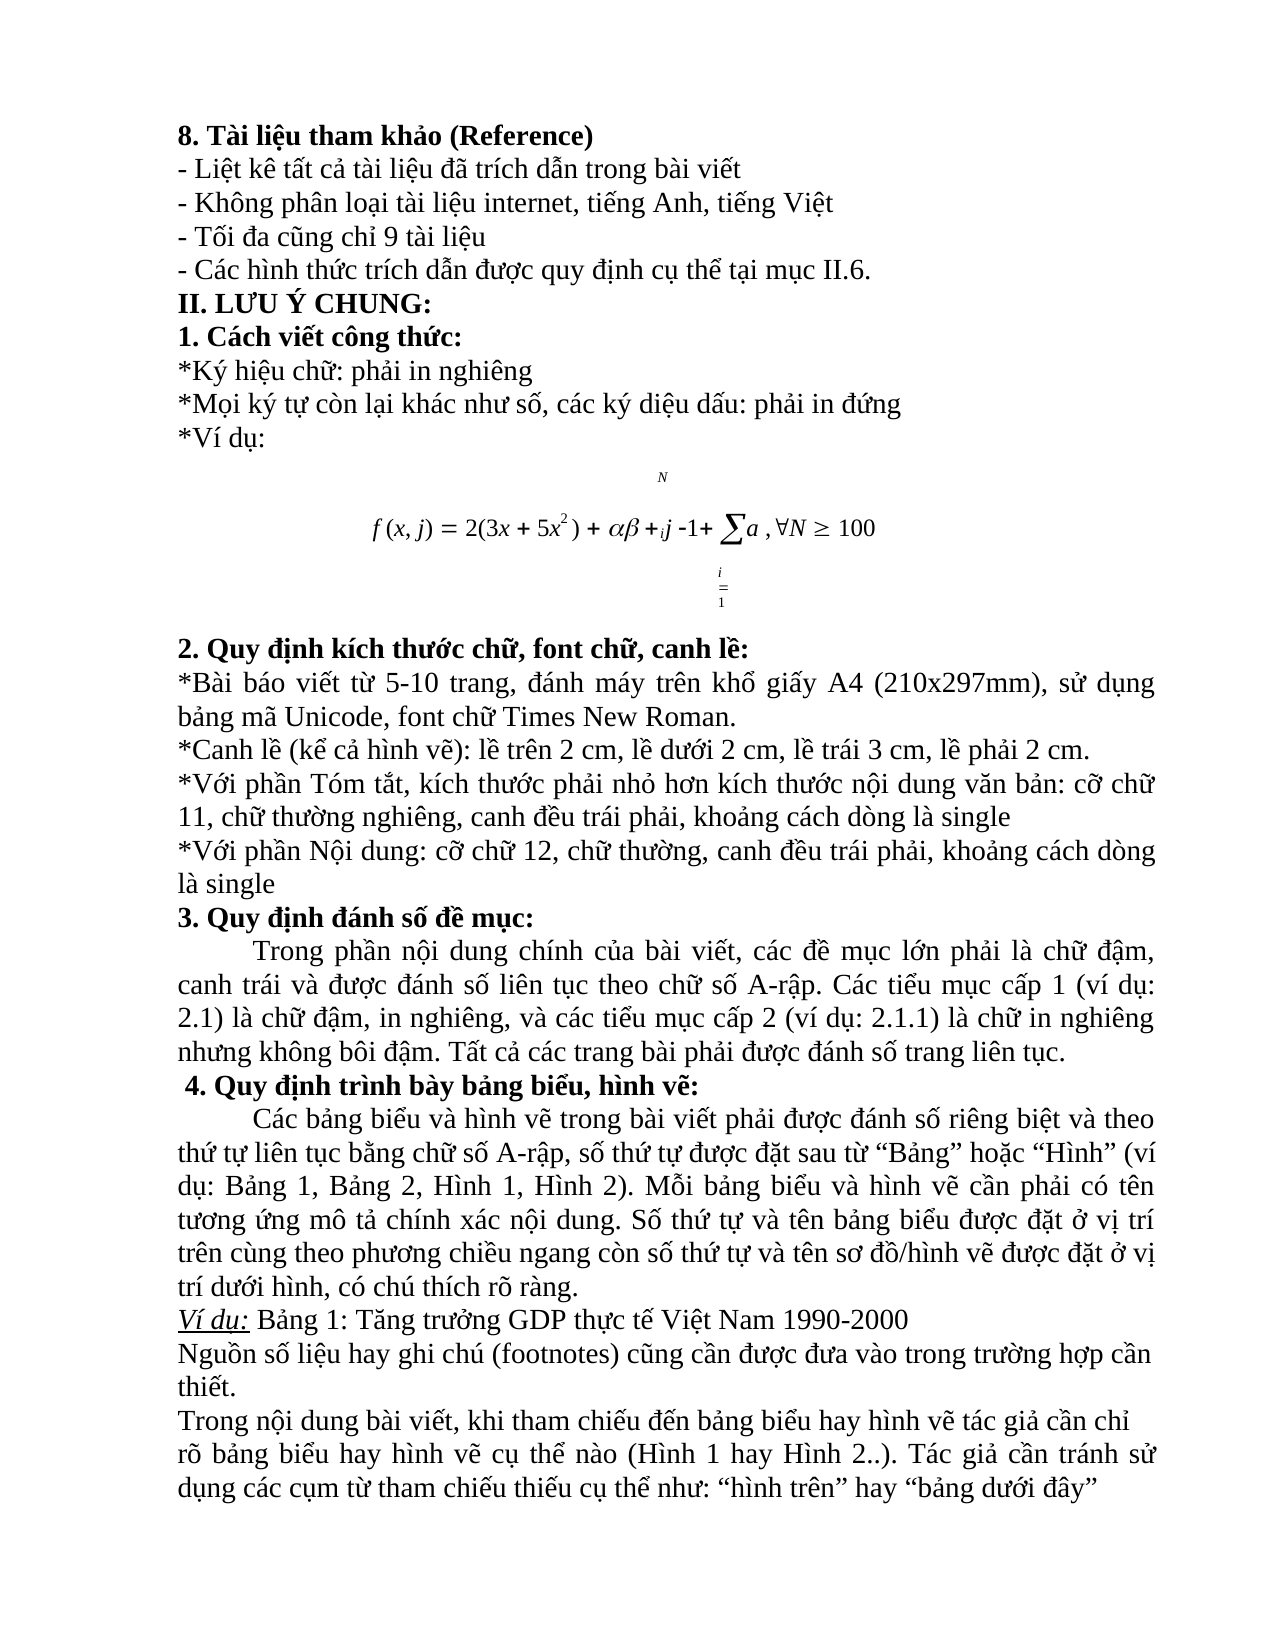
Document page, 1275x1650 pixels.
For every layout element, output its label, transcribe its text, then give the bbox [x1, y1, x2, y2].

text Nguồn số liệu hay ghi chú (footnotes) cũng cần được đưa vào trong trường hợp cần [177, 1336, 1157, 1369]
text 4. Quy định trình bày bảng biểu, hình vẽ: [177, 1068, 1157, 1101]
text Trong nội dung bài viết, khi tham chiếu đến bảng biểu hay hình vẽ tác giả cần chỉ [177, 1403, 1157, 1437]
text - Tối đa cũng chỉ 9 tài liệu [177, 219, 1157, 252]
text - Không phân loại tài liệu internet, tiếng Anh, tiếng Việt [177, 185, 1157, 219]
text f (x, j)  2(3x  5x2 )    j 1 a ,N  100 [372, 506, 1157, 544]
text II. LƯU Ý CHUNG: [177, 286, 1157, 319]
text 1. Cách viết công thức: [177, 319, 1157, 353]
text *Canh lề (kể cả hình vẽ): lề trên 2 cm, lề dưới 2 cm, lề trái 3 cm, lề phải 2 cm. [177, 732, 1157, 766]
text thiết. [177, 1369, 1157, 1403]
text *Với phần Nội dung: cỡ chữ 12, chữ thường, canh đều trái phải, khoảng cách dòng là single [177, 833, 1157, 900]
text Trong phần nội dung chính của bài viết, các đề mục lớn phải là chữ đậm, canh trái và được đánh số liên tục theo chữ số A-rập. Các tiểu mục cấp 1 (ví dụ: 2.1) là chữ đậm, in nghiêng, và các tiểu mục cấp 2 (ví dụ: 2.1.1) là chữ in nghiêng nhưng không bôi đậm. Tất cả các trang bài phải được đánh số trang liên tục. [177, 933, 1157, 1068]
text - Các hình thức trích dẫn được quy định cụ thể tại mục II.6. [177, 252, 1157, 286]
text - Liệt kê tất cả tài liệu đã trích dẫn trong bài viết [177, 152, 1157, 185]
text *Bài báo viết từ 5-10 trang, đánh máy trên khổ giấy A4 (210x297mm), sử dụng bảng mã Unicode, font chữ Times New Roman. [177, 665, 1157, 732]
text Ví dụ: Bảng 1: Tăng trưởng GDP thực tế Việt Nam 1990-2000 [177, 1302, 1157, 1336]
text 8. Tài liệu tham khảo (Reference) [177, 118, 1157, 152]
text *Mọi ký tự còn lại khác như số, các ký diệu dấu: phải in đứng [177, 386, 1157, 420]
text 3. Quy định đánh số đề mục: [177, 900, 1157, 933]
text *Ký hiệu chữ: phải in nghiêng [177, 353, 1157, 386]
text Các bảng biểu và hình vẽ trong bài viết phải được đánh số riêng biệt và theo thứ tự liên tục bằng chữ số A-rập, số thứ tự được đặt sau từ “Bảng” hoặc “Hình” (ví dụ: Bảng 1, Bảng 2, Hình 1, Hình 2). Mỗi bảng biểu và hình vẽ cần phải có tên tương ứng mô tả chính xác nội dung. Số thứ tự và tên bảng biểu được đặt ở vị trí trên cùng theo phương chiều ngang còn số thứ tự và tên sơ đồ/hình vẽ được đặt ở vị trí dưới hình, có chú thích rõ ràng. [177, 1101, 1157, 1302]
text rõ bảng biểu hay hình vẽ cụ thể nào (Hình 1 hay Hình 2..). Tác giả cần tránh sử dụng các cụm từ tham chiếu thiếu cụ thể như: “hình trên” hay “bảng dưới đây” [177, 1437, 1157, 1504]
text *Ví dụ: [177, 420, 1157, 453]
text *Với phần Tóm tắt, kích thước phải nhỏ hơn kích thước nội dung văn bản: cỡ chữ 11, chữ thường nghiêng, canh đều trái phải, khoảng cách dòng là single [177, 766, 1157, 833]
text 2. Quy định kích thước chữ, font chữ, canh lề: [177, 632, 1157, 665]
